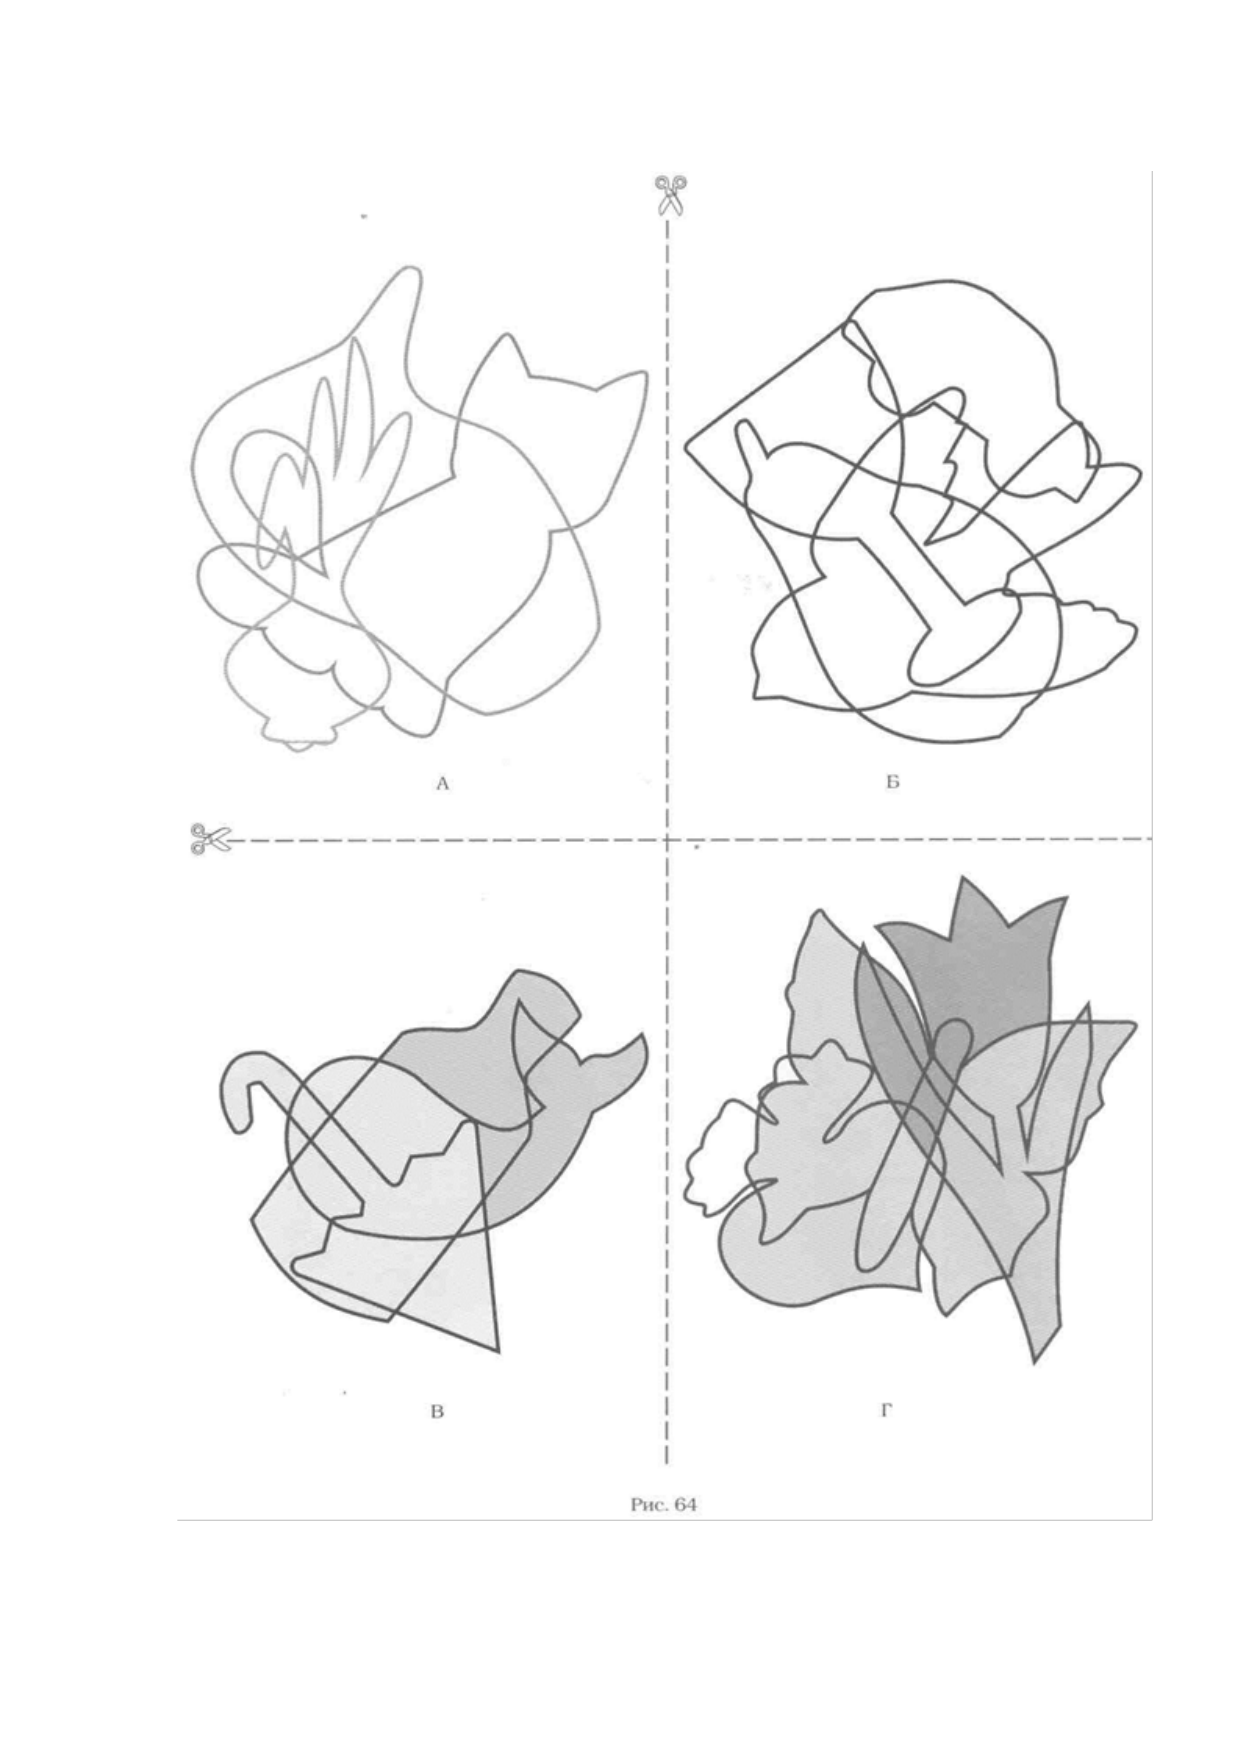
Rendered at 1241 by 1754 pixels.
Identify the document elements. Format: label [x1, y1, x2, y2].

picture [177, 171, 1154, 1522]
